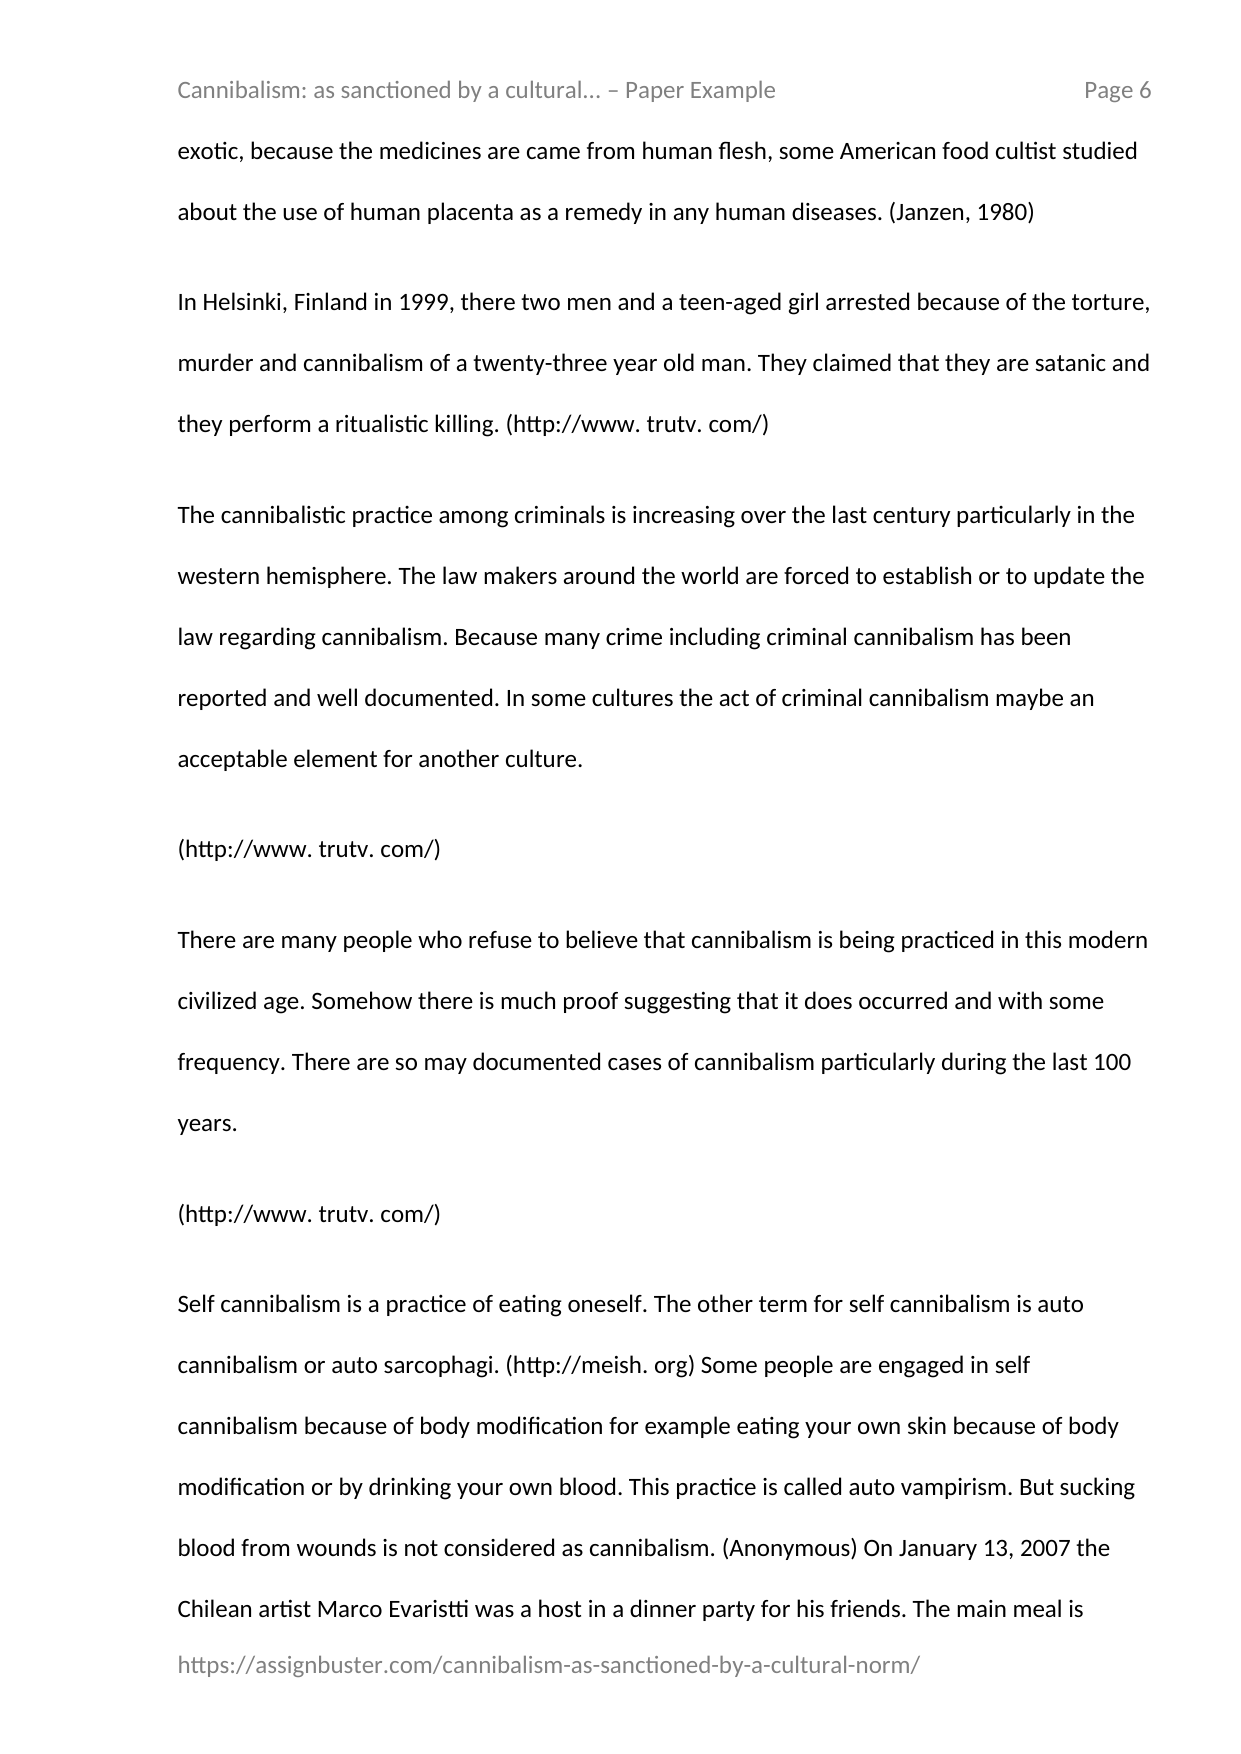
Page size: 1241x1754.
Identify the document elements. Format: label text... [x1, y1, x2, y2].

text (http://www. trutv. com/) [177, 834, 1152, 864]
text There are many people who refuse to believe that cannibalism is being practiced in this modern civilized age. Somehow there is much proof suggesting that it does occurred and with some frequency. There are so may documented cases of cannibalism particularly during the last 100 years. [177, 924, 1152, 1138]
text The cannibalistic practice among criminals is increasing over the last century particularly in the western hemisphere. The law makers around the world are forced to establish or to update the law regarding cannibalism. Because many crime including criminal cannibalism has been reported and well documented. In some cultures the act of criminal cannibalism maybe an acceptable element for another culture. [177, 499, 1152, 774]
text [177, 135, 1152, 226]
text (http://www. trutv. com/) [177, 1198, 1152, 1228]
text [177, 1288, 1152, 1624]
text In Helsinki, Finland in 1999, there two men and a teen-aged girl arrested because of the torture, murder and cannibalism of a twenty-three year old man. They claimed that they are satanic and they perform a ritualistic killing. (http://www. trutv. com/) [177, 286, 1152, 439]
